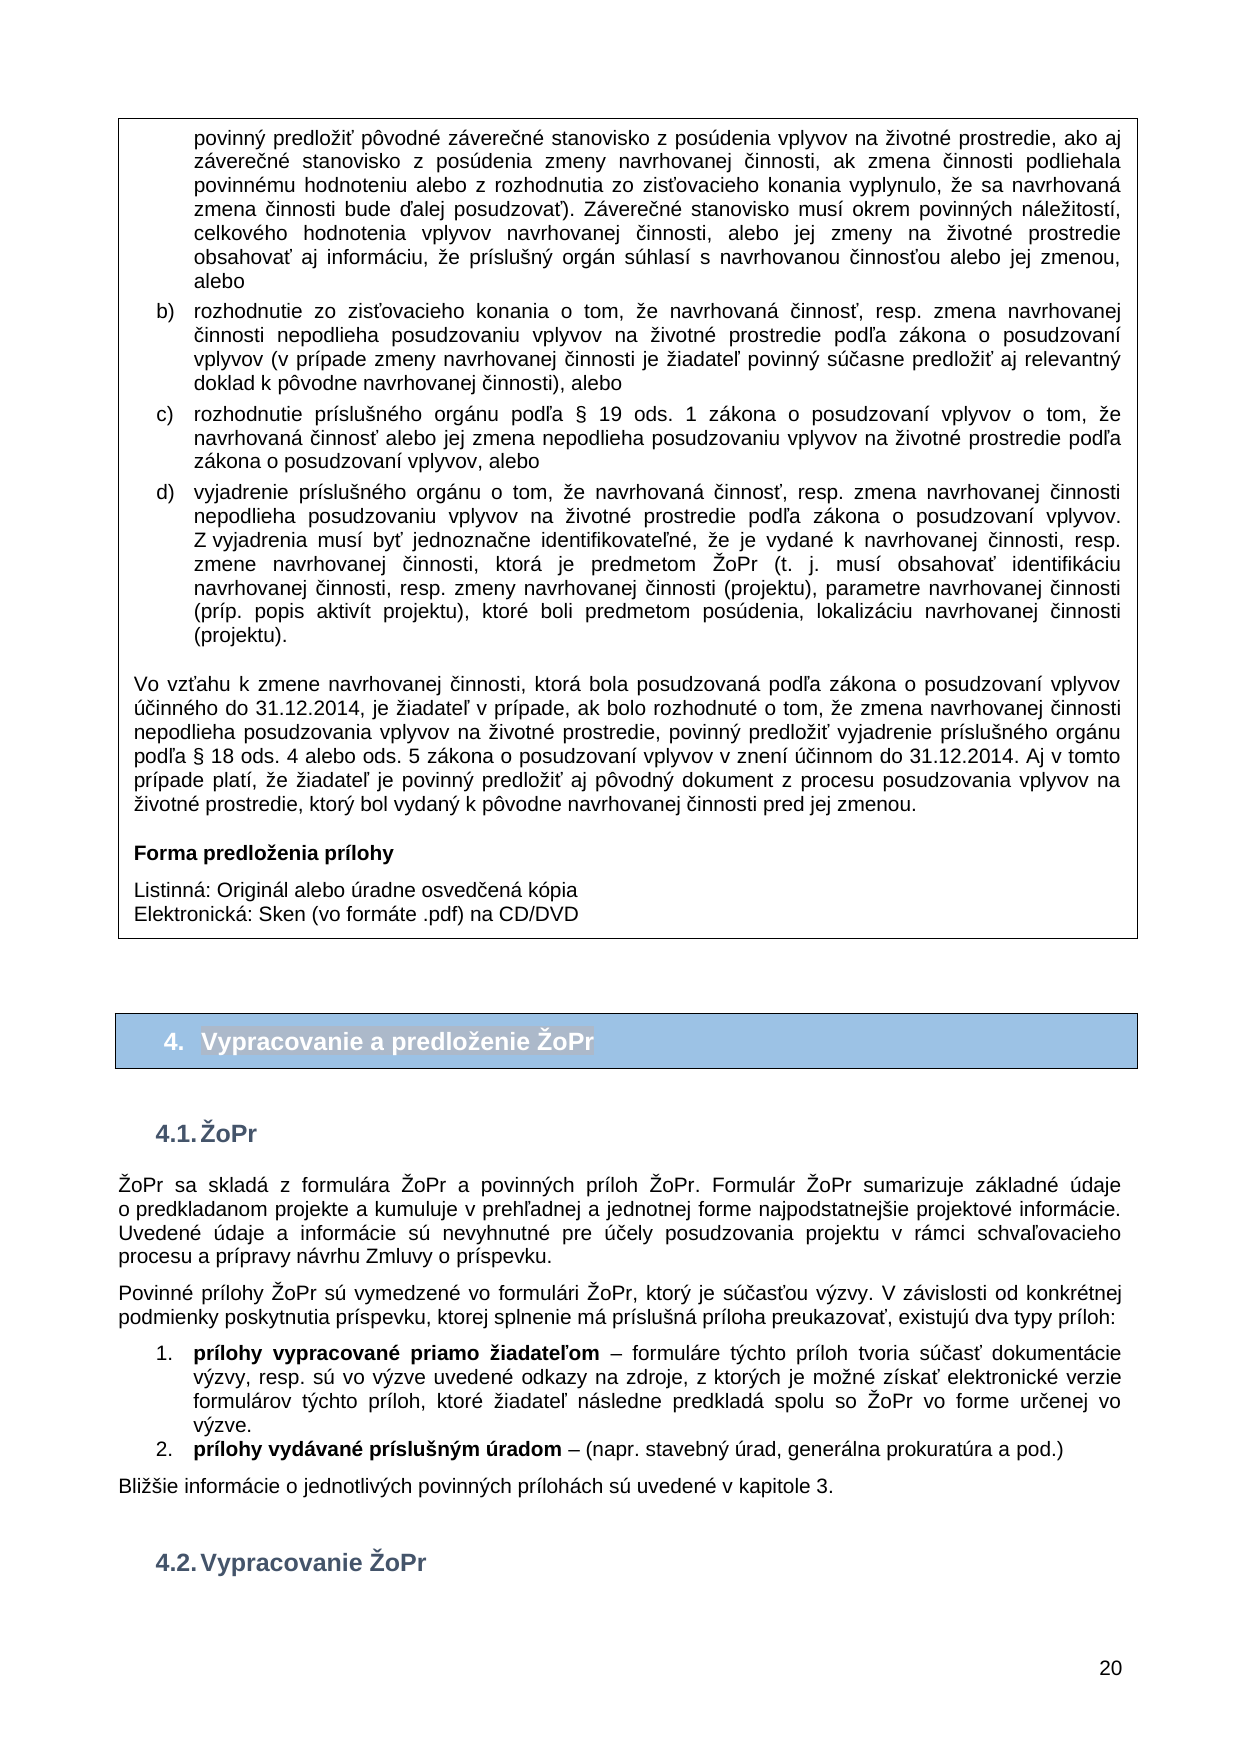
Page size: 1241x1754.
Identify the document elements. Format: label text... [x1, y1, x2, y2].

text Bližšie informácie o jednotlivých povinných prílohách sú uvedené v kapitole 3. [118, 1473, 1122, 1497]
list ŽoPr [155, 1119, 1122, 1147]
list Vypracovanie ŽoPr [155, 1547, 1122, 1576]
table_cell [119, 119, 1137, 938]
table_header Vypracovanie a predloženie ŽoPr [116, 1014, 1137, 1068]
text Povinné prílohy ŽoPr sú vymedzené vo formulári ŽoPr, ktorý je súčasťou výzvy. V závislosti od konkrétnej podmienky poskytnutia príspevku, ktorej splnenie má príslušná príloha preukazovať, existujú dva typy príloh: [118, 1281, 1122, 1329]
list prílohy vydávané príslušným úradom – (napr. stavebný úrad, generálna prokuratúra a pod.) [156, 1437, 1122, 1461]
list prílohy vypracované priamo žiadateľom – formuláre týchto príloh tvoria súčasť dokumentácie výzvy, resp. sú vo výzve uvedené odkazy na zdroje, z ktorých je možné získať elektronické verzie formulárov týchto príloh, ktoré žiadateľ následne predkladá spolu so ŽoPr vo forme určenej vo výzve. [156, 1341, 1122, 1437]
text ŽoPr sa skladá z formulára ŽoPr a povinných príloh ŽoPr. Formulár ŽoPr sumarizuje základné údaje o predkladanom projekte a kumuluje v prehľadnej a jednotnej forme najpodstatnejšie projektové informácie. Uvedené údaje a informácie sú nevyhnutné pre účely posudzovania projektu v rámci schvaľovacieho procesu a prípravy návrhu Zmluvy o príspevku. [118, 1172, 1122, 1268]
